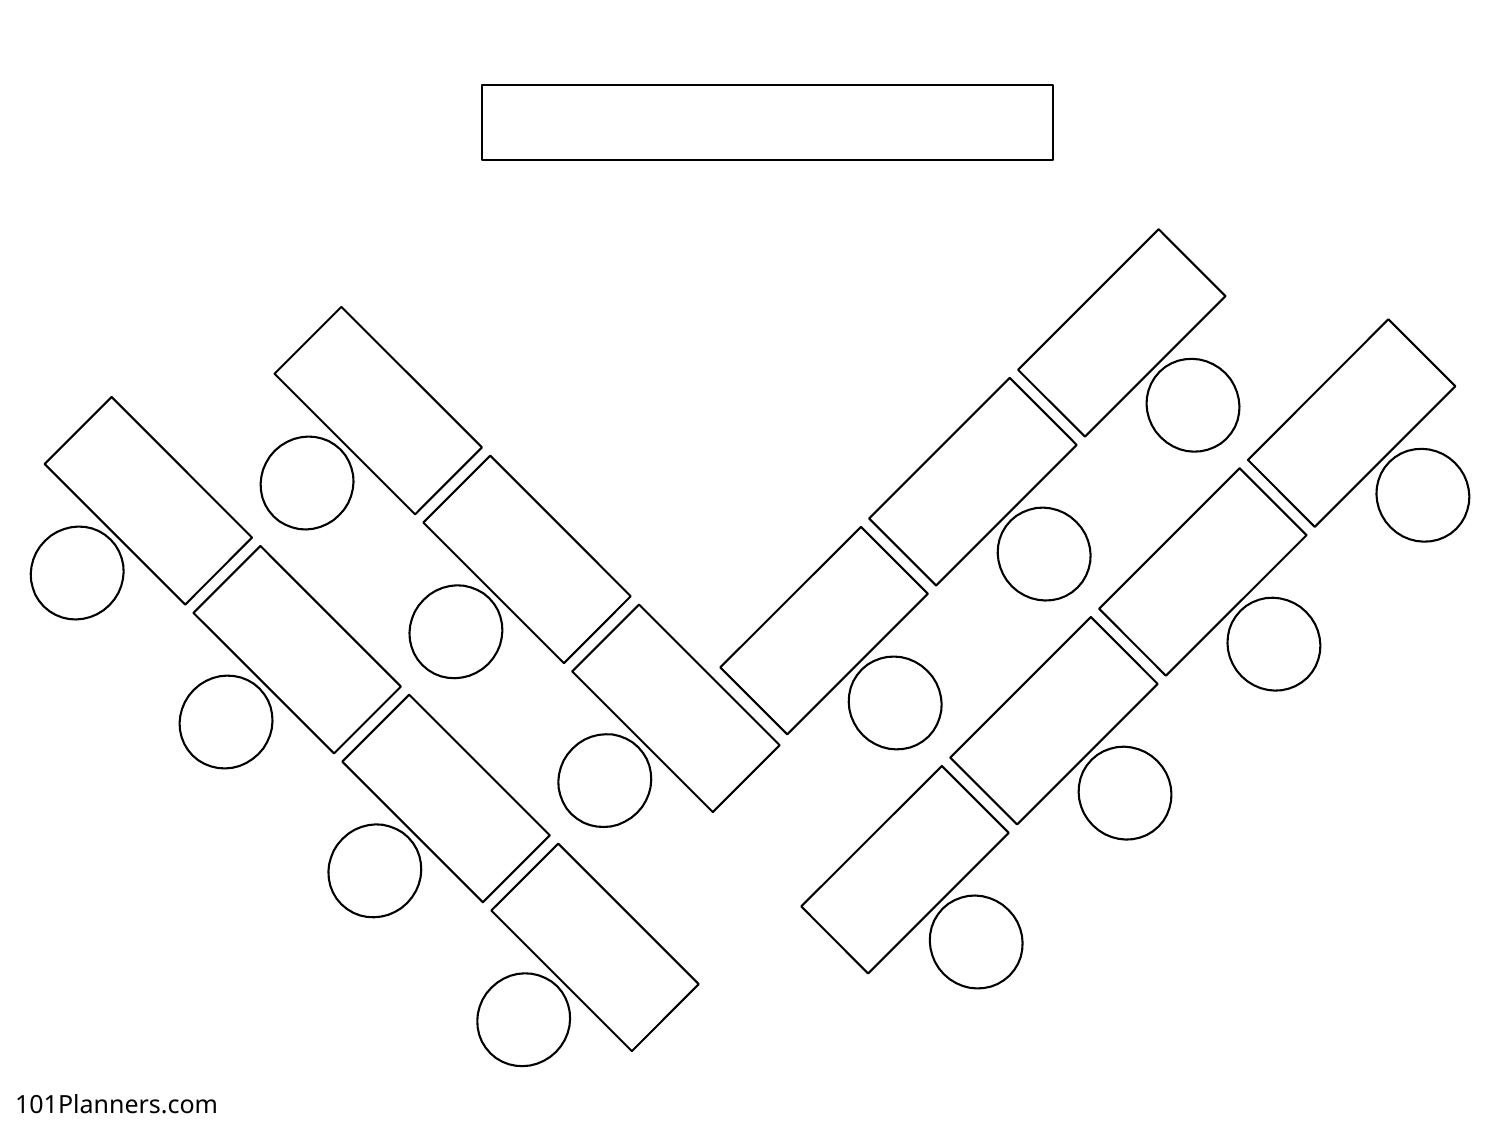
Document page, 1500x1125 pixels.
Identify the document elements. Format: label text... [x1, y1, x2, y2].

text 101Planners.com [15, 1086, 1285, 1121]
